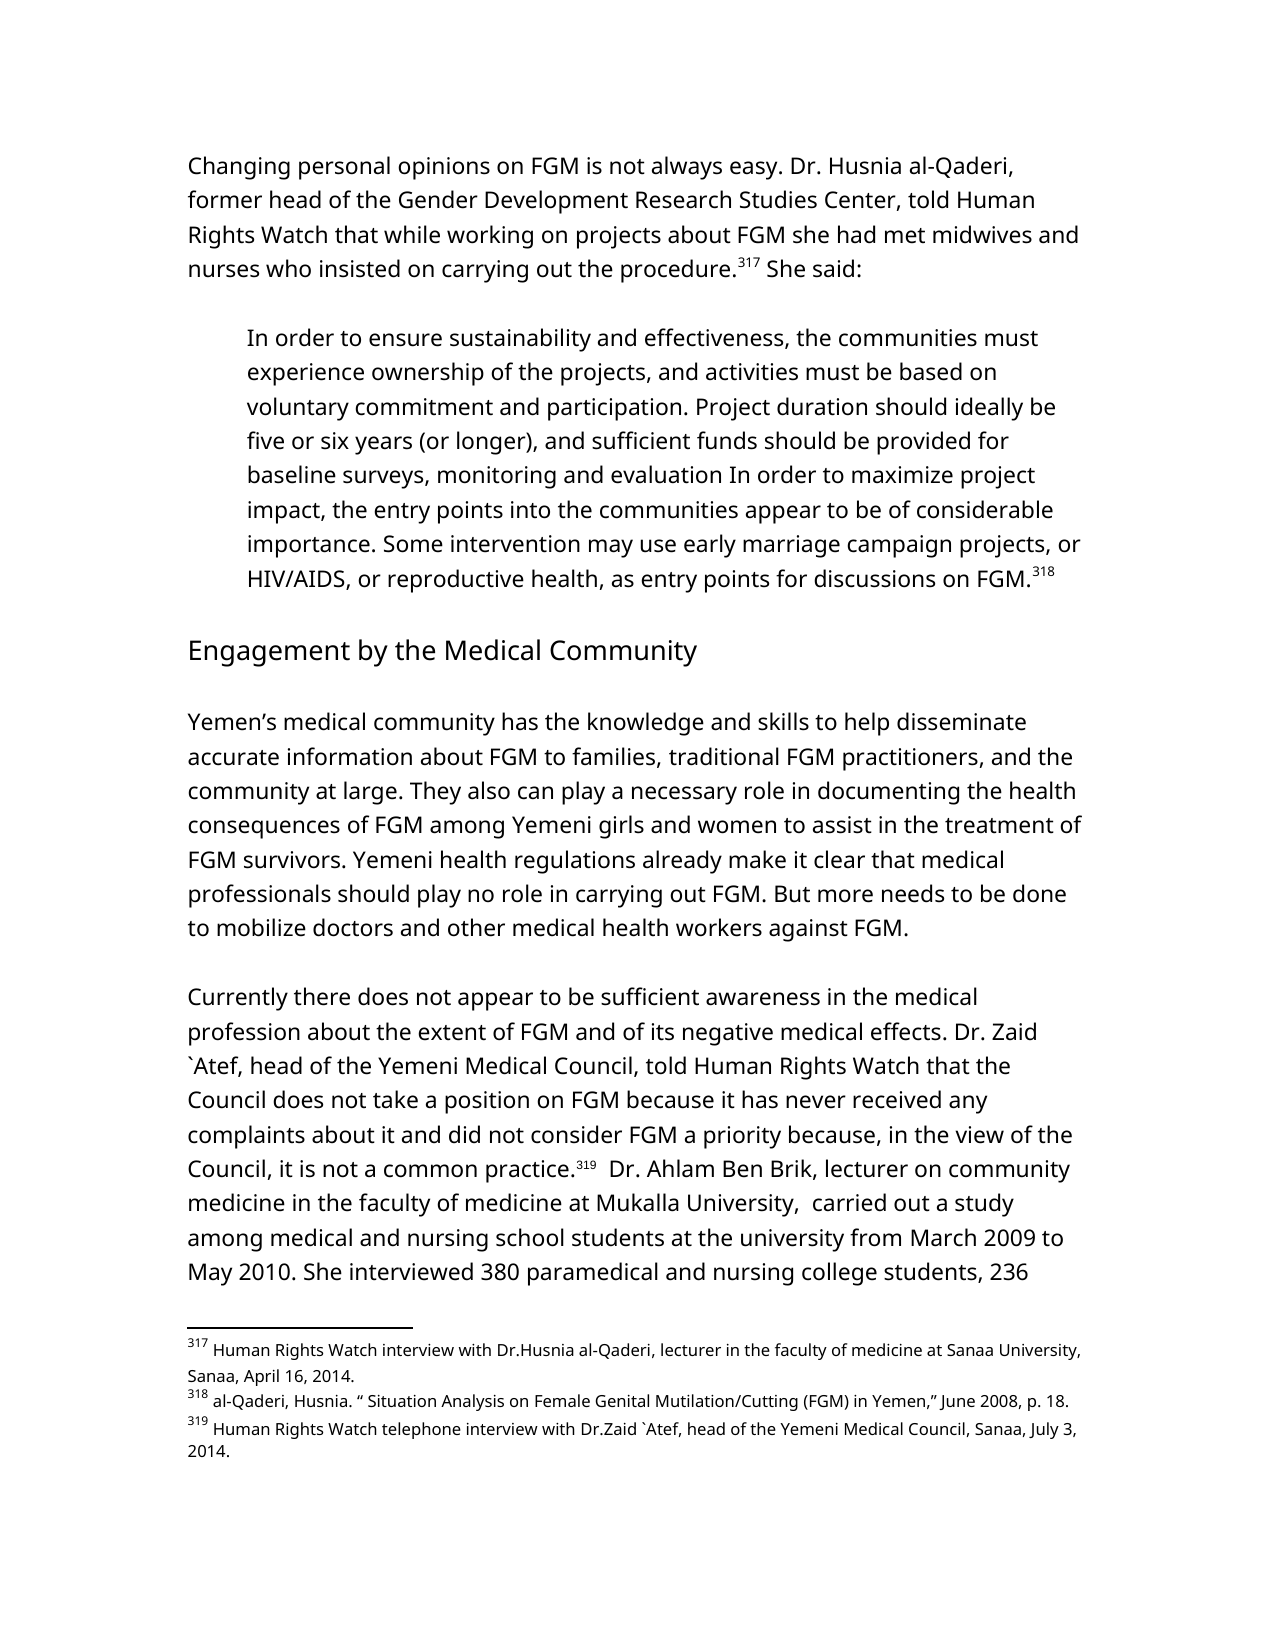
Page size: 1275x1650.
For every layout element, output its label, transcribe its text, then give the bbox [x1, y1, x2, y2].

text In order to ensure sustainability and effectiveness, the communities must experience ownership of the projects, and activities must be based on voluntary commitment and participation. Project duration should ideally be five or six years (or longer), and sufficient funds should be provided for baseline surveys, monitoring and evaluation In order to maximize project impact, the entry points into the communities appear to be of considerable importance. Some intervention may use early marriage campaign projects, or HIV/AIDS, or reproductive health, as entry points for discussions on FGM. [247, 322, 1087, 594]
text Changing personal opinions on FGM is not always easy. Dr. Husnia al-Qaderi, former head of the Gender Development Research Studies Center, told Human Rights Watch that while working on projects about FGM she had met midwives and nurses who insisted on carrying out the procedure. She said: [187, 150, 1087, 284]
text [187, 981, 1087, 1287]
text Yemen’s medical community has the knowledge and skills to help disseminate accurate information about FGM to families, traditional FGM practitioners, and the community at large. They also can play a necessary role in documenting the health consequences of FGM among Yemeni girls and women to assist in the treatment of FGM survivors. Yemeni health regulations already make it clear that medical professionals should play no role in carrying out FGM. But more needs to be done to mobilize doctors and other medical health workers against FGM. [187, 706, 1087, 944]
subtitle Engagement by the Medical Community [187, 631, 1087, 668]
